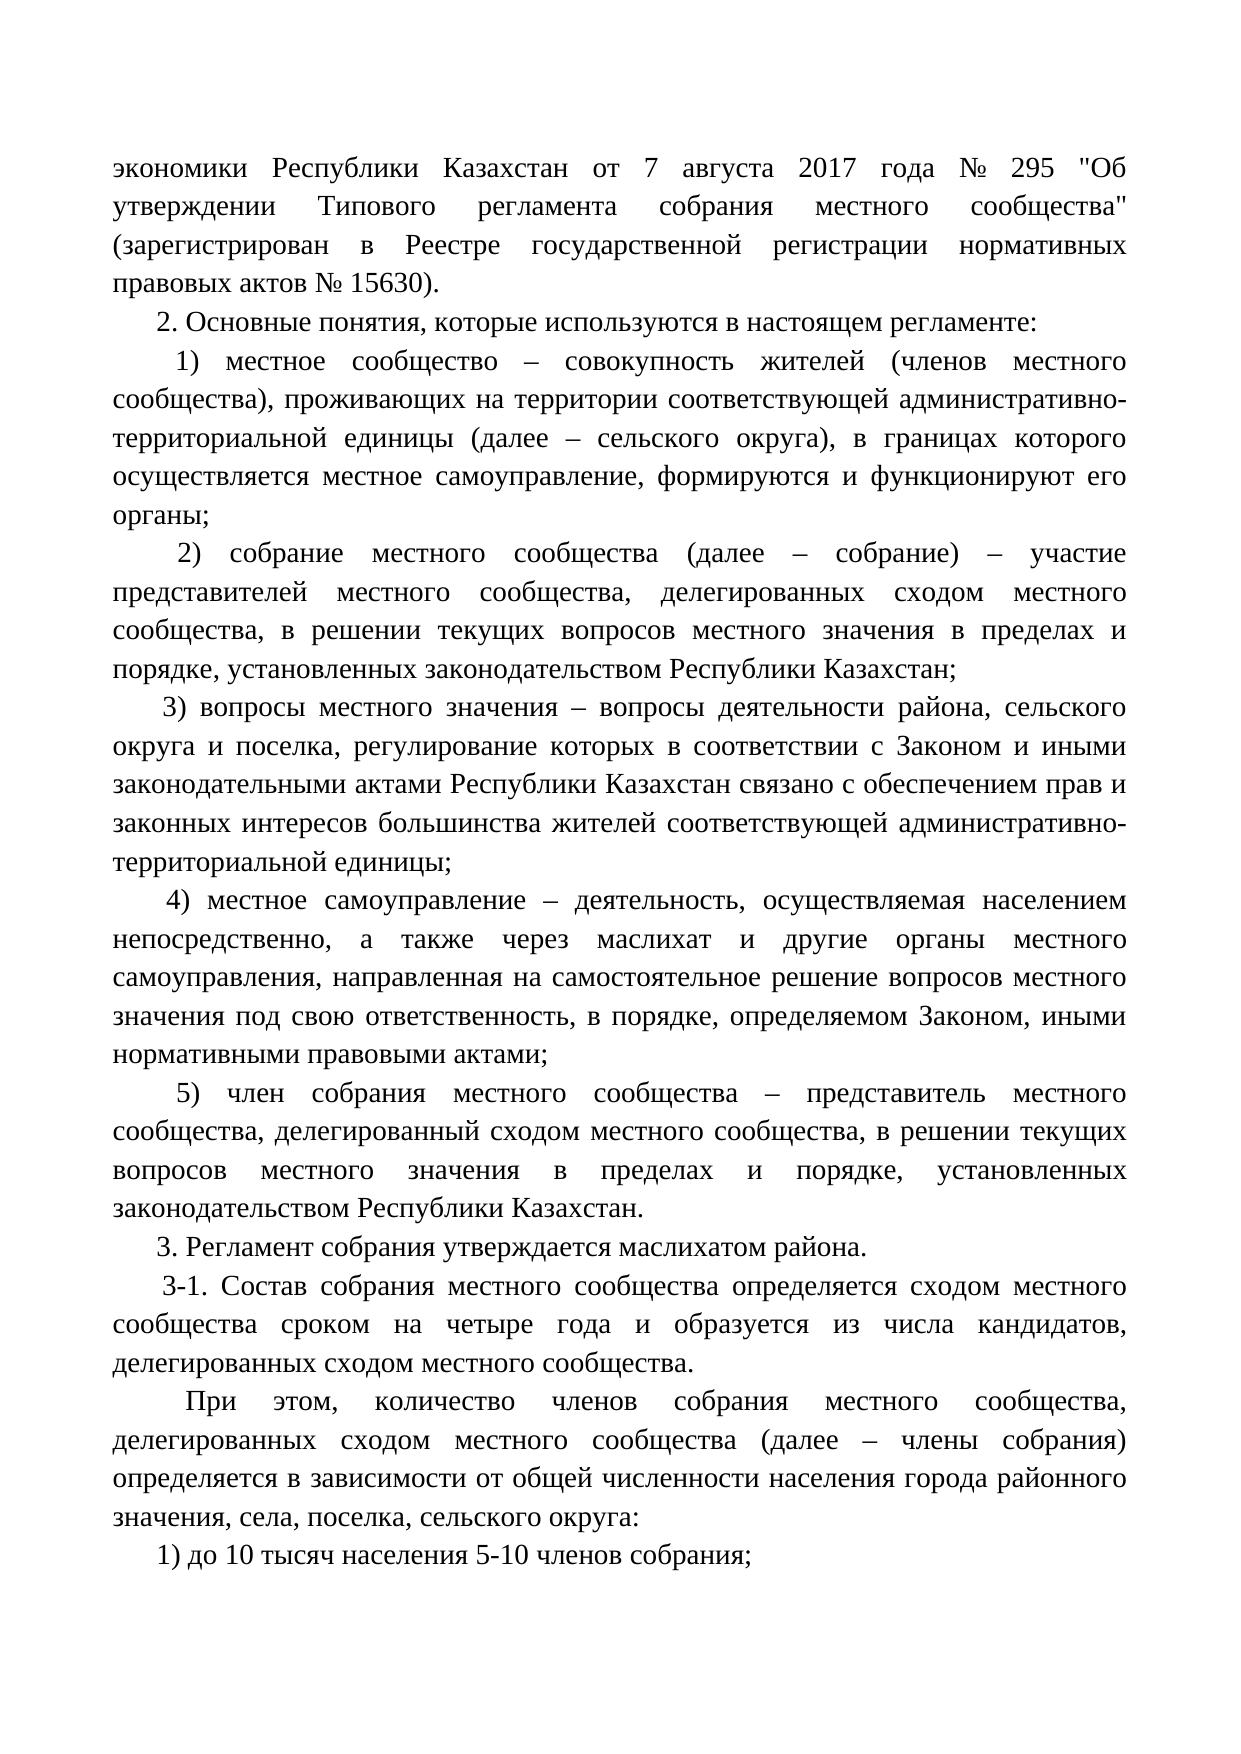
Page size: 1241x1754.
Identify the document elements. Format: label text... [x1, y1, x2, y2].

text 3. Регламент собрания утверждается маслихатом района. [112, 1229, 1128, 1263]
text 4) местное самоуправление – деятельность, осуществляемая населением непосредственно, а также через маслихат и другие органы местного самоуправления, направленная на самостоятельное решение вопросов местного значения под свою ответственность, в порядке, определяемом Законом, иными нормативными правовыми актами; [112, 882, 1128, 1070]
text 2) собрание местного сообщества (далее – собрание) – участие представителей местного сообщества, делегированных сходом местного сообщества, в решении текущих вопросов местного значения в пределах и порядке, установленных законодательством Республики Казахстан; [112, 535, 1128, 684]
text 3-1. Состав собрания местного сообщества определяется сходом местного сообщества сроком на четыре года и образуется из числа кандидатов, делегированных сходом местного сообщества. [112, 1268, 1128, 1378]
text 3) вопросы местного значения – вопросы деятельности района, сельского округа и поселка, регулирование которых в соответствии с Законом и иными законодательными актами Республики Казахстан связано с обеспечением прав и законных интересов большинства жителей соответствующей административно-территориальной единицы; [112, 689, 1128, 877]
text 2. Основные понятия, которые используются в настоящем регламенте: [112, 304, 1128, 338]
text При этом, количество членов собрания местного сообщества, делегированных сходом местного сообщества (далее – члены собрания) определяется в зависимости от общей численности населения города районного значения, села, поселка, сельского округа: [112, 1383, 1128, 1532]
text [112, 150, 1128, 299]
text 5) член собрания местного сообщества – представитель местного сообщества, делегированный сходом местного сообщества, в решении текущих вопросов местного значения в пределах и порядке, установленных законодательством Республики Казахстан. [112, 1075, 1128, 1224]
text 1) до 10 тысяч населения 5-10 членов собрания; [112, 1537, 1128, 1571]
text 1) местное сообщество – совокупность жителей (членов местного сообщества), проживающих на территории соответствующей административно-территориальной единицы (далее – сельского округа), в границах которого осуществляется местное самоуправление, формируются и функционируют его органы; [112, 343, 1128, 530]
